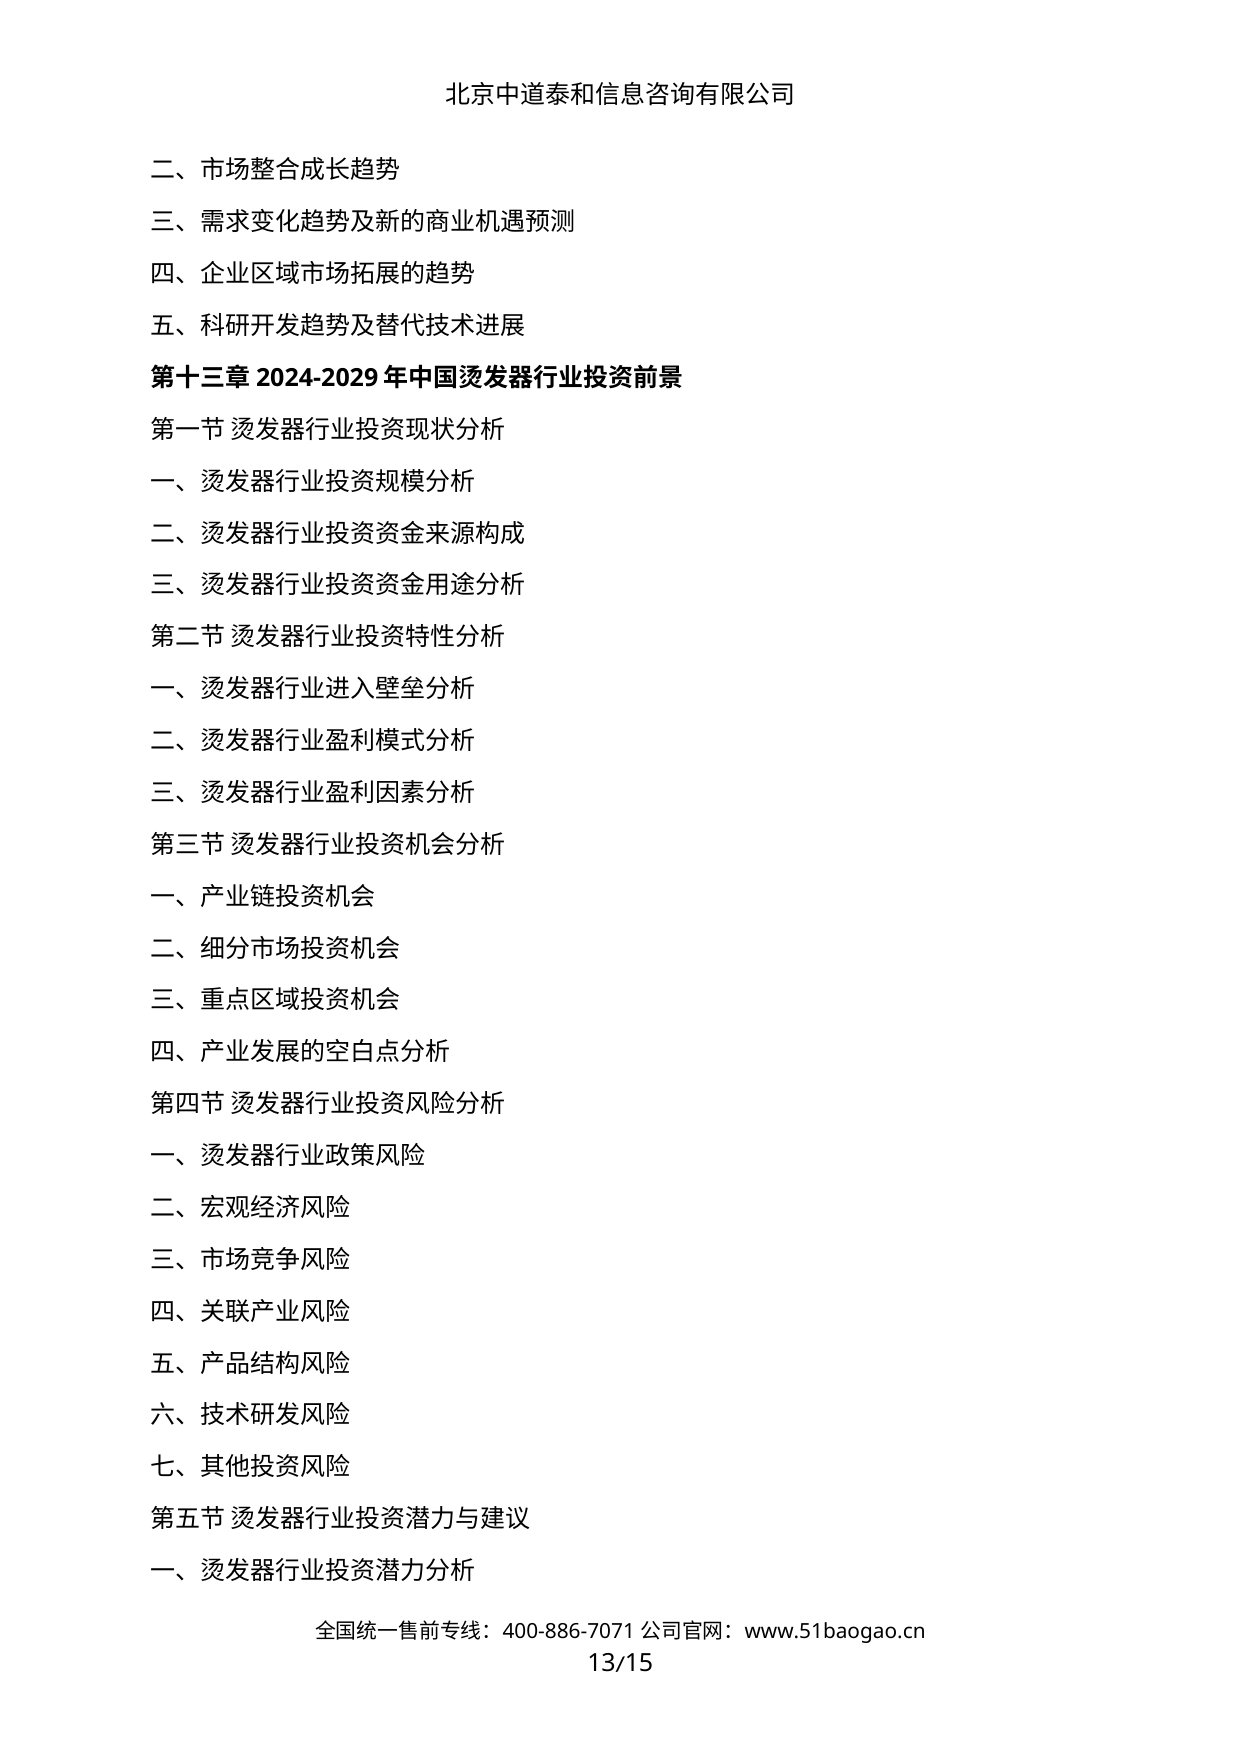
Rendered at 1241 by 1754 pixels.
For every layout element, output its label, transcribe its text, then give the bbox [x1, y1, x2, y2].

text 第一节 烫发器行业投资现状分析 [150, 409, 1090, 446]
text 第三节 烫发器行业投资机会分析 [150, 824, 1090, 861]
text 一、烫发器行业投资潜力分析 [150, 1551, 1090, 1587]
text 一、产业链投资机会 [150, 876, 1090, 912]
text 三、需求变化趋势及新的商业机遇预测 [150, 202, 1090, 238]
text 三、烫发器行业投资资金用途分析 [150, 565, 1090, 601]
text 三、市场竞争风险 [150, 1239, 1090, 1276]
text 二、烫发器行业盈利模式分析 [150, 721, 1090, 757]
text 五、产品结构风险 [150, 1343, 1090, 1379]
text 四、关联产业风险 [150, 1291, 1090, 1327]
text 二、烫发器行业投资资金来源构成 [150, 513, 1090, 549]
text 二、宏观经济风险 [150, 1187, 1090, 1224]
text 第十三章 2024-2029年中国烫发器行业投资前景 [150, 357, 1090, 394]
text 四、产业发展的空白点分析 [150, 1032, 1090, 1068]
text 四、企业区域市场拓展的趋势 [150, 254, 1090, 290]
text 五、科研开发趋势及替代技术进展 [150, 306, 1090, 342]
text 第四节 烫发器行业投资风险分析 [150, 1084, 1090, 1120]
text 六、技术研发风险 [150, 1395, 1090, 1431]
text 二、细分市场投资机会 [150, 928, 1090, 964]
text 三、烫发器行业盈利因素分析 [150, 772, 1090, 809]
text 一、烫发器行业政策风险 [150, 1136, 1090, 1172]
text 三、重点区域投资机会 [150, 980, 1090, 1016]
text 一、烫发器行业进入壁垒分析 [150, 669, 1090, 705]
text 二、市场整合成长趋势 [150, 150, 1090, 186]
text 一、烫发器行业投资规模分析 [150, 461, 1090, 497]
text 第二节 烫发器行业投资特性分析 [150, 617, 1090, 653]
text 七、其他投资风险 [150, 1447, 1090, 1483]
text 第五节 烫发器行业投资潜力与建议 [150, 1499, 1090, 1535]
